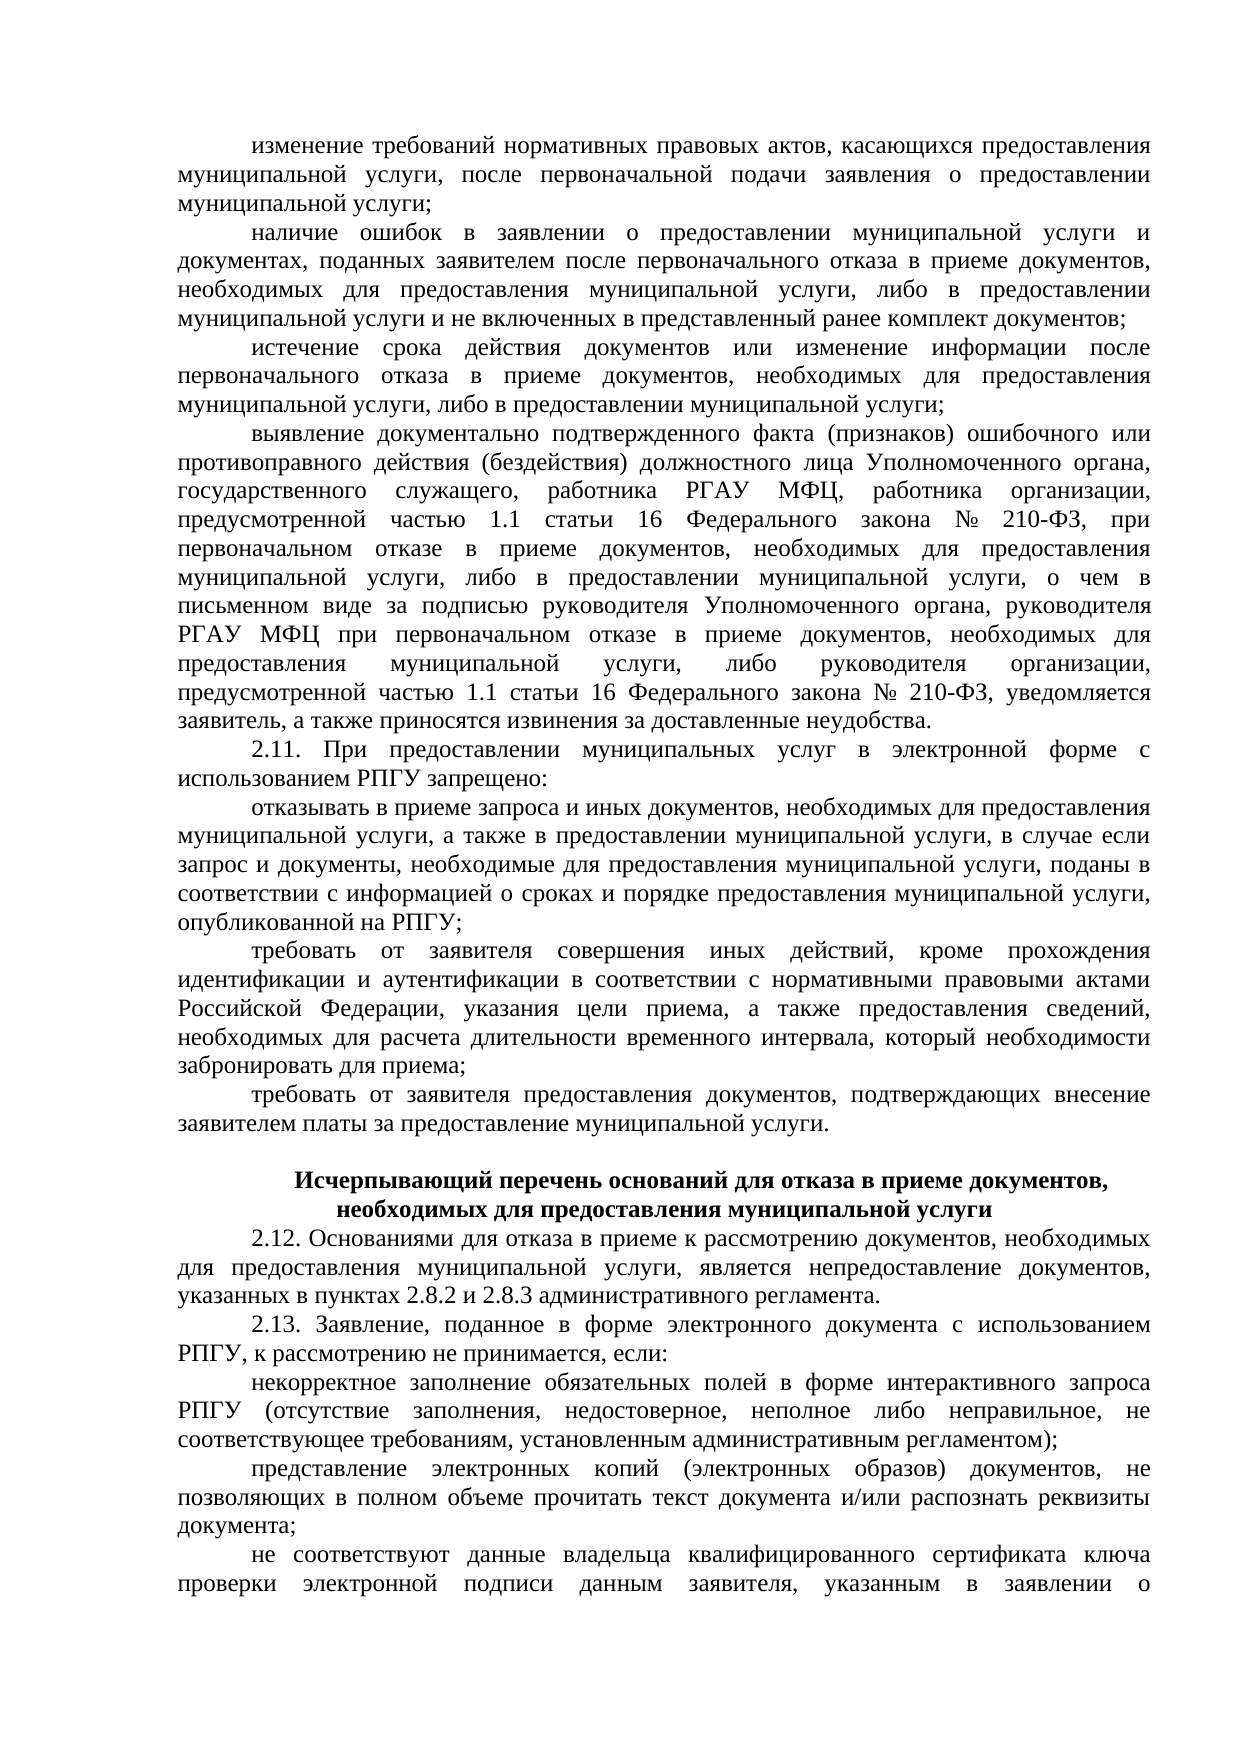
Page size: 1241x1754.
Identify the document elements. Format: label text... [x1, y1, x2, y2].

text требовать от заявителя предоставления документов, подтверждающих внесение заявителем платы за предоставление муниципальной услуги. [177, 1079, 1152, 1137]
text 2.11. При предоставлении муниципальных услуг в электронной форме с использованием РПГУ запрещено: [177, 734, 1152, 792]
text истечение срока действия документов или изменение информации после первоначального отказа в приеме документов, необходимых для предоставления муниципальной услуги, либо в предоставлении муниципальной услуги; [177, 332, 1152, 418]
text 2.12. Основаниями для отказа в приеме к рассмотрению документов, необходимых для предоставления муниципальной услуги, является непредоставление документов, указанных в пунктах 2.8.2 и 2.8.3 административного регламента. [177, 1223, 1152, 1309]
text выявление документально подтвержденного факта (признаков) ошибочного или противоправного действия (бездействия) должностного лица Уполномоченного органа, государственного служащего, работника РГАУ МФЦ, работника организации, предусмотренной частью 1.1 статьи 16 Федерального закона № 210-ФЗ, при первоначальном отказе в приеме документов, необходимых для предоставления муниципальной услуги, либо в предоставлении муниципальной услуги, о чем в письменном виде за подписью руководителя Уполномоченного органа, руководителя РГАУ МФЦ при первоначальном отказе в приеме документов, необходимых для предоставления муниципальной услуги, либо руководителя организации, предусмотренной частью 1.1 статьи 16 Федерального закона № 210-ФЗ, уведомляется заявитель, а также приносятся извинения за доставленные неудобства. [177, 418, 1152, 734]
text отказывать в приеме запроса и иных документов, необходимых для предоставления муниципальной услуги, а также в предоставлении муниципальной услуги, в случае если запрос и документы, необходимые для предоставления муниципальной услуги, поданы в соответствии с информацией о сроках и порядке предоставления муниципальной услуги, опубликованной на РПГУ; [177, 792, 1152, 936]
text некорректное заполнение обязательных полей в форме интерактивного запроса РПГУ (отсутствие заполнения, недостоверное, неполное либо неправильное, не соответствующее требованиям, установленным административным регламентом); [177, 1367, 1152, 1453]
text Исчерпывающий перечень оснований для отказа в приеме документов, необходимых для предоставления муниципальной услуги [177, 1166, 1152, 1223]
text требовать от заявителя совершения иных действий, кроме прохождения идентификации и аутентификации в соответствии с нормативными правовыми актами Российской Федерации, указания цели приема, а также предоставления сведений, необходимых для расчета длительности временного интервала, который необходимости забронировать для приема; [177, 936, 1152, 1079]
text изменение требований нормативных правовых актов, касающихся предоставления муниципальной услуги, после первоначальной подачи заявления о предоставлении муниципальной услуги; [177, 131, 1152, 217]
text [177, 1539, 1152, 1597]
text представление электронных копий (электронных образов) документов, не позволяющих в полном объеме прочитать текст документа и/или распознать реквизиты документа; [177, 1453, 1152, 1539]
text наличие ошибок в заявлении о предоставлении муниципальной услуги и документах, поданных заявителем после первоначального отказа в приеме документов, необходимых для предоставления муниципальной услуги, либо в предоставлении муниципальной услуги и не включенных в представленный ранее комплект документов; [177, 217, 1152, 332]
text 2.13. Заявление, поданное в форме электронного документа с использованием РПГУ, к рассмотрению не принимается, если: [177, 1309, 1152, 1367]
